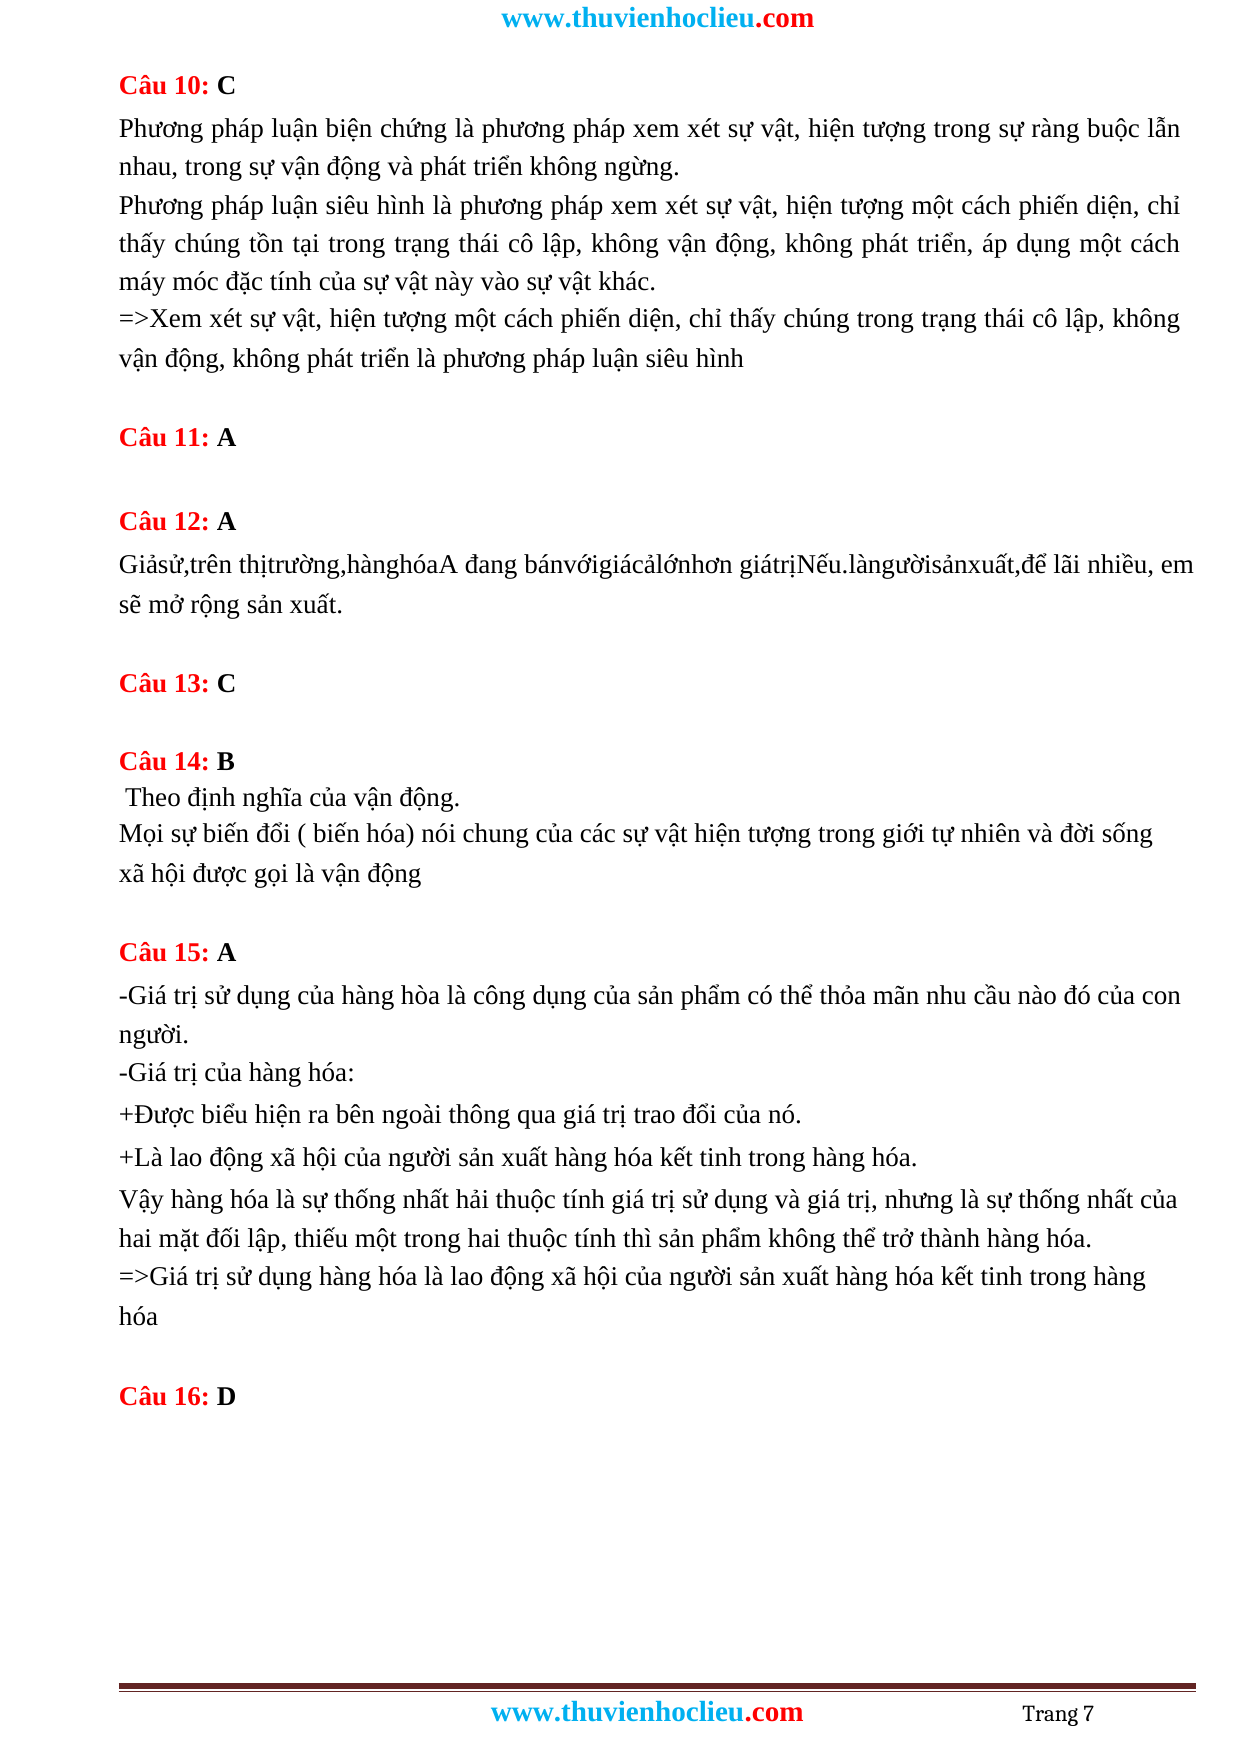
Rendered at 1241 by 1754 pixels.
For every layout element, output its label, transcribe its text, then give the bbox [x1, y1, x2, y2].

text Câu 12: A [119, 506, 1196, 537]
text Giảsử,trên thịtrường,hànghóaA đang bánvớigiácảlớnhơn giátrịNếu.làngườisảnxuất,để lãi nhiều, em sẽ mở rộng sản xuất. [119, 548, 1196, 619]
text Câu 14: B [119, 745, 1196, 776]
text =>Xem xét sự vật, hiện tượng một cách phiến diện, chỉ thấy chúng trong trạng thái cô lập, không vận động, không phát triển là phương pháp luận siêu hình [119, 302, 1182, 373]
text Câu 11: A [119, 421, 1196, 452]
text Câu 13: C [119, 667, 1196, 698]
text Phương pháp luận biện chứng là phương pháp xem xét sự vật, hiện tượng trong sự ràng buộc lẫn nhau, trong sự vận động và phát triển không ngừng. [119, 112, 1182, 182]
text Theo định nghĩa của vận động. [125, 781, 1196, 812]
text -Giá trị của hàng hóa: [119, 1057, 1196, 1088]
text Mọi sự biến đổi ( biến hóa) nói chung của các sự vật hiện tượng trong giới tự nhiên và đời sống xã hội được gọi là vận động [119, 817, 1182, 888]
text Phương pháp luận siêu hình là phương pháp xem xét sự vật, hiện tượng một cách phiến diện, chỉ thấy chúng tồn tại trong trạng thái cô lập, không vận động, không phát triển, áp dụng một cách máy móc đặc tính của sự vật này vào sự vật khác. [119, 189, 1182, 296]
text Câu 15: A [119, 936, 1196, 967]
text Câu 10: C [119, 69, 1196, 100]
text +Được biểu hiện ra bên ngoài thông qua giá trị trao đổi của nó. [119, 1099, 1196, 1130]
text =>Giá trị sử dụng hàng hóa là lao động xã hội của người sản xuất hàng hóa kết tinh trong hàng hóa [119, 1261, 1182, 1331]
text Vậy hàng hóa là sự thống nhất hải thuộc tính giá trị sử dụng và giá trị, nhưng là sự thống nhất của hai mặt đối lập, thiếu một trong hai thuộc tính thì sản phẩm không thể trở thành hàng hóa. [119, 1183, 1182, 1253]
text +Là lao động xã hội của người sản xuất hàng hóa kết tinh trong hàng hóa. [119, 1141, 1196, 1172]
text Câu 16: D [119, 1380, 1196, 1411]
text -Giá trị sử dụng của hàng hòa là công dụng của sản phẩm có thể thỏa mãn nhu cầu nào đó của con người. [119, 979, 1182, 1049]
